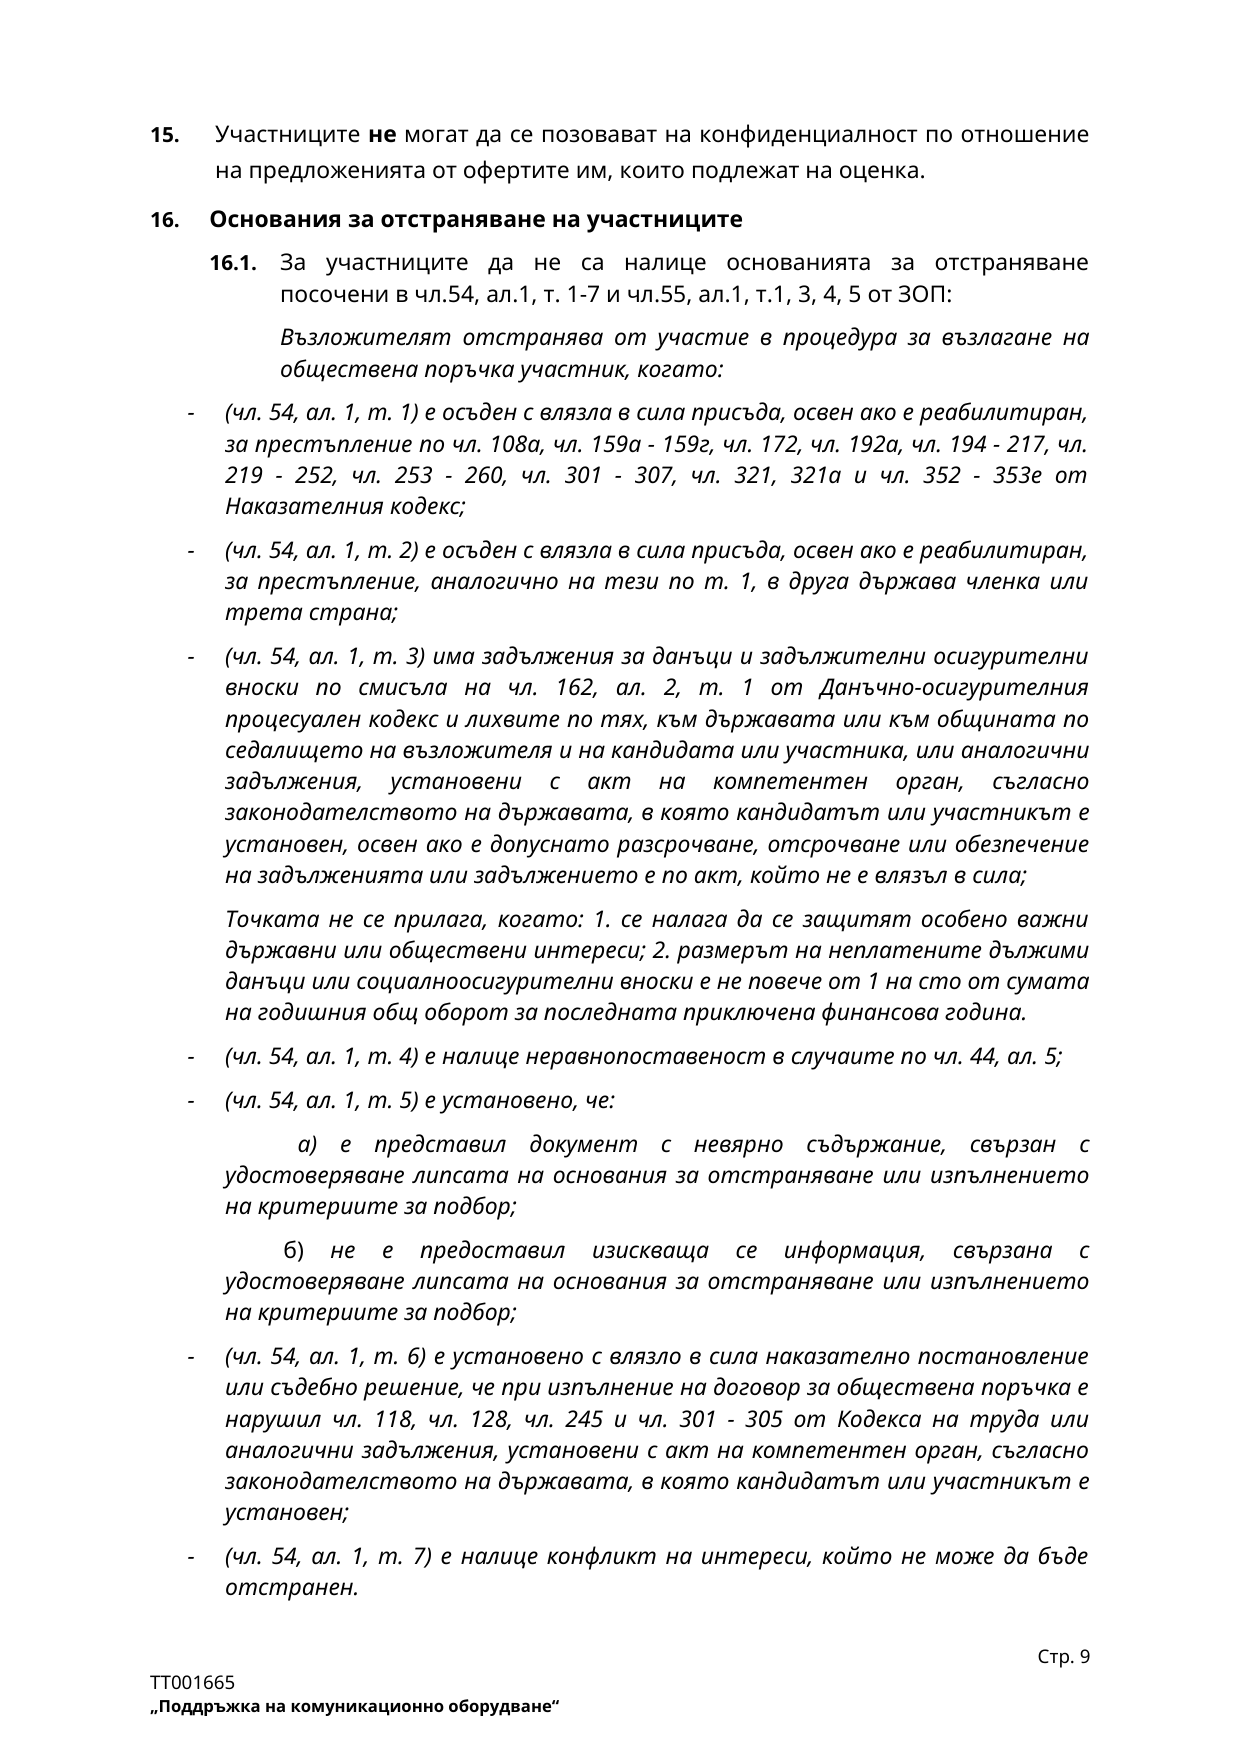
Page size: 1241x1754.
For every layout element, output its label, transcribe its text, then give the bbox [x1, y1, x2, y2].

list Участниците не могат да се позовават на конфиденциалност по отношение на предложенията от офертите им, които подлежат на оценка. [150, 118, 1090, 185]
list Основания за отстраняване на участниците [150, 203, 1090, 234]
list б) не е предоставил изискваща се информация, свързана с удостоверяване липсата на основания за отстраняване или изпълнението на критериите за подбор; [225, 1234, 1090, 1328]
list (чл. 54, ал. 1, т. 3) има задължения за данъци и задължителни осигурителни вноски по смисъла на чл. 162, ал. 2, т. 1 от Данъчно-осигурителния процесуален кодекс и лихвите по тях, към държавата или към общината по седалището на възложителя и на кандидата или участника, или аналогични задължения, установени с акт на компетентен орган, съгласно законодателството на държавата, в която кандидатът или участникът е установен, освен ако е допуснато разсрочване, отсрочване или обезпечение на задълженията или задължението е по акт, който не е влязъл в сила; [187, 640, 1090, 890]
list (чл. 54, ал. 1, т. 1) е осъден с влязла в сила присъда, освен ако е реабилитиран, за престъпление по чл. 108а, чл. 159а - 159г, чл. 172, чл. 192а, чл. 194 - 217, чл. 219 - 252, чл. 253 - 260, чл. 301 - 307, чл. 321, 321а и чл. 352 - 353е от Наказателния кодекс; [187, 396, 1090, 521]
list (чл. 54, ал. 1, т. 5) е установено, че: [187, 1084, 1090, 1115]
text Възложителят отстранява от участие в процедура за възлагане на обществена поръчка участник, когато: [280, 321, 1090, 384]
list (чл. 54, ал. 1, т. 4) е налице неравнопоставеност в случаите по чл. 44, ал. 5; [187, 1040, 1090, 1071]
list За участниците да не са налице основанията за отстраняване посочени в чл.54, ал.1, т. 1-7 и чл.55, ал.1, т.1, 3, 4, 5 от ЗОП: [209, 246, 1090, 309]
list (чл. 54, ал. 1, т. 6) е установено с влязло в сила наказателно постановление или съдебно решение, че при изпълнение на договор за обществена поръчка е нарушил чл. 118, чл. 128, чл. 245 и чл. 301 - 305 от Кодекса на труда или аналогични задължения, установени с акт на компетентен орган, съгласно законодателството на държавата, в която кандидатът или участникът е установен; [187, 1340, 1090, 1528]
list (чл. 54, ал. 1, т. 7) е налице конфликт на интереси, който не може да бъде отстранен. [187, 1540, 1090, 1603]
list Точката не се прилага, когато: 1. се налага да се защитят особено важни държавни или обществени интереси; 2. размерът на неплатените дължими данъци или социалноосигурителни вноски е не повече от 1 на сто от сумата на годишния общ оборот за последната приключена финансова година. [225, 903, 1090, 1028]
list а) е представил документ с невярно съдържание, свързан с удостоверяване липсата на основания за отстраняване или изпълнението на критериите за подбор; [225, 1128, 1090, 1221]
list (чл. 54, ал. 1, т. 2) е осъден с влязла в сила присъда, освен ако е реабилитиран, за престъпление, аналогично на тези по т. 1, в друга държава членка или трета страна; [187, 534, 1090, 628]
